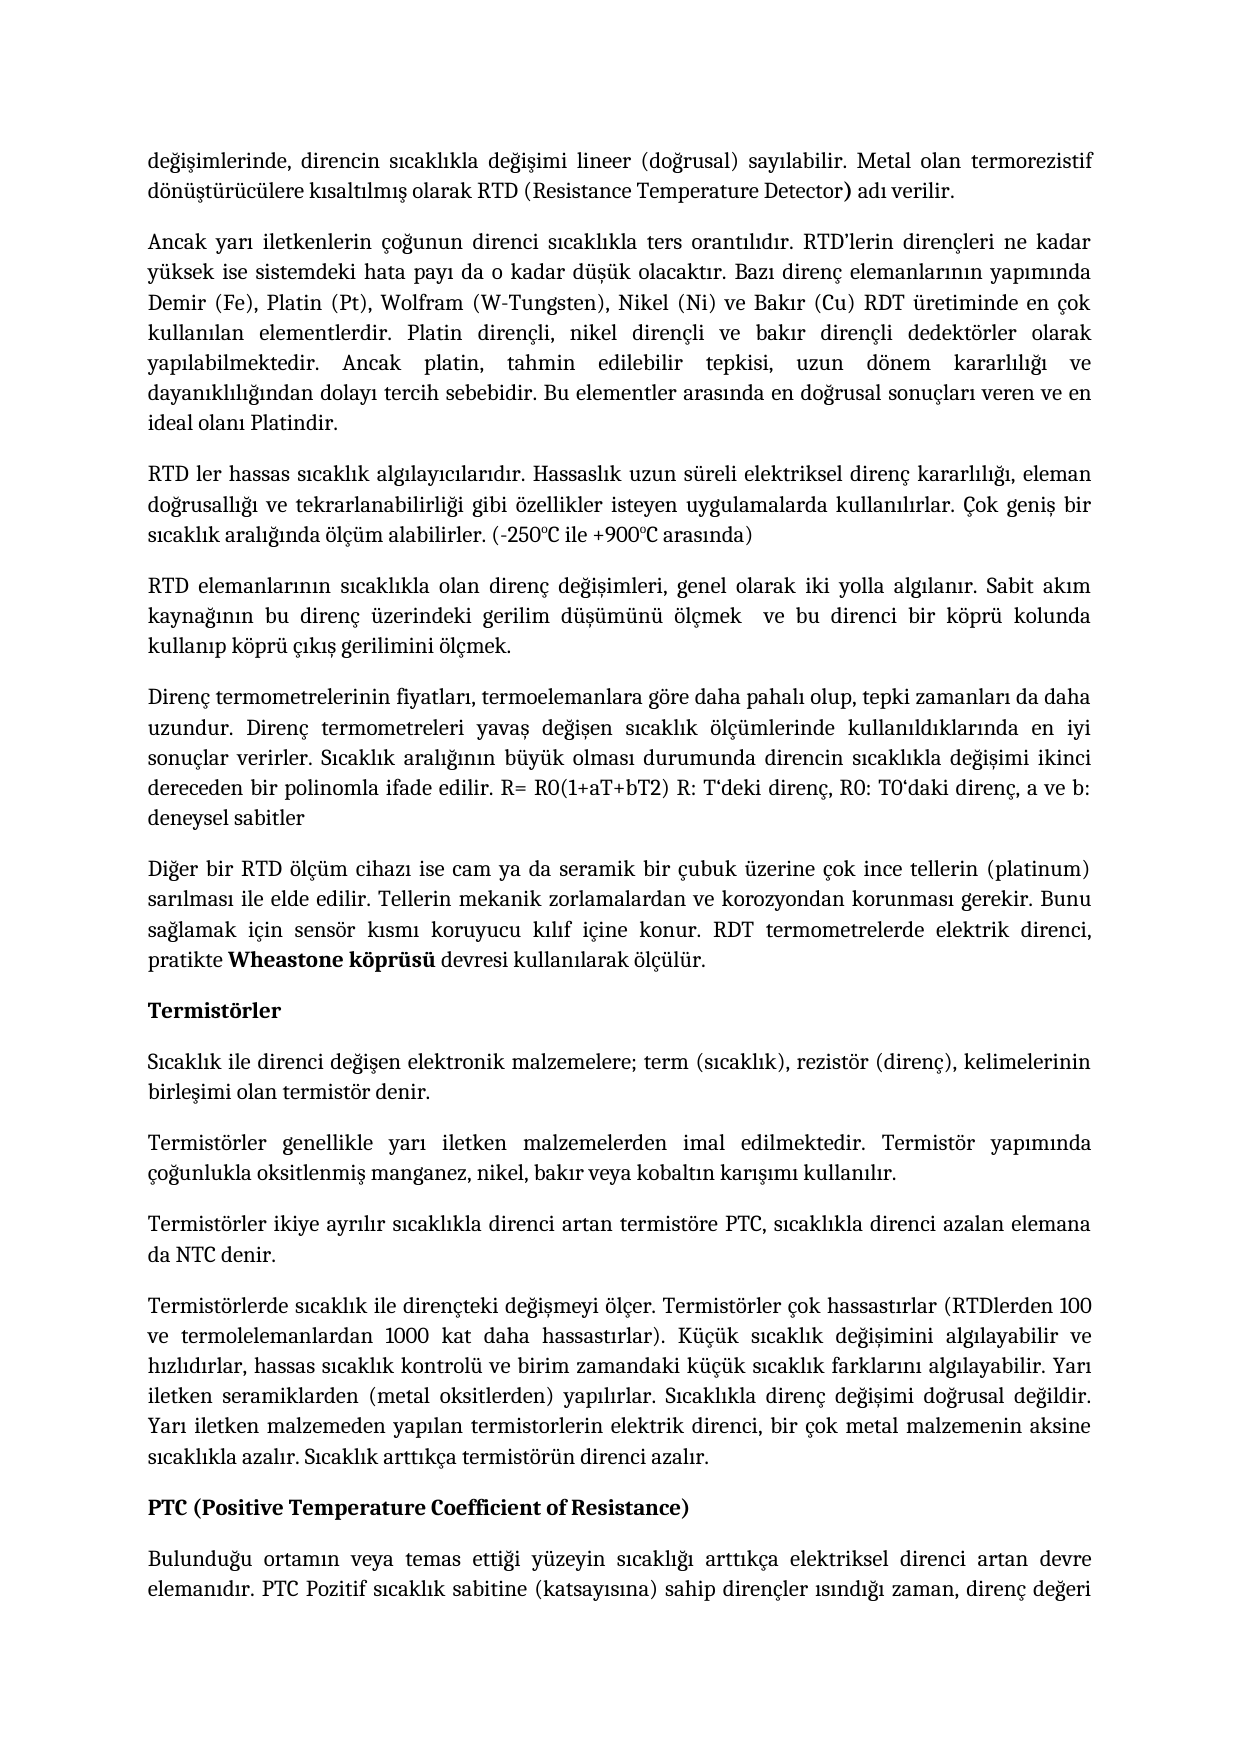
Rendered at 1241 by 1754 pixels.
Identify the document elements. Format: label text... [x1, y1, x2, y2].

text PTC (Positive Temperature Coefficient of Resistance) [148, 1494, 1093, 1521]
text RTD ler hassas sıcaklık algılayıcılarıdır. Hassaslık uzun süreli elektriksel direnç kararlılığı, eleman doğrusallığı ve tekrarlanabilirliği gibi özellikler isteyen uygulamalarda kullanılırlar. Çok geniş bir sıcaklık aralığında ölçüm alabilirler. (-250oC ile +900oC arasında) [148, 461, 1093, 548]
text Diğer bir RTD ölçüm cihazı ise cam ya da seramik bir çubuk üzerine çok ince tellerin (platinum) sarılması ile elde edilir. Tellerin mekanik zorlamalardan ve korozyondan korunması gerekir. Bunu sağlamak için sensör kısmı koruyucu kılıf içine konur. RDT termometrelerde elektrik direnci, pratikte Wheastone köprüsü devresi kullanılarak ölçülür. [148, 856, 1093, 973]
text Termistörler genellikle yarı iletken malzemelerden imal edilmektedir. Termistör yapımında çoğunlukla oksitlenmiş manganez, nikel, bakır veya kobaltın karışımı kullanılır. [148, 1130, 1093, 1186]
text Direnç termometrelerinin fiyatları, termoelemanlara göre daha pahalı olup, tepki zamanları da daha uzundur. Direnç termometreleri yavaş değişen sıcaklık ölçümlerinde kullanıldıklarında en iyi sonuçlar verirler. Sıcaklık aralığının büyük olması durumunda direncin sıcaklıkla değişimi ikinci dereceden bir polinomla ifade edilir. R= R0(1+aT+bT2) R: T‘deki direnç, R0: T0‘daki direnç, a ve b: deneysel sabitler [148, 684, 1093, 831]
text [148, 1546, 1093, 1602]
text Ancak yarı iletkenlerin çoğunun direnci sıcaklıkla ters orantılıdır. RTD’lerin dirençleri ne kadar yüksek ise sistemdeki hata payı da o kadar düşük olacaktır. Bazı direnç elemanlarının yapımında Demir (Fe), Platin (Pt), Wolfram (W-Tungsten), Nikel (Ni) ve Bakır (Cu) RDT üretiminde en çok kullanılan elementlerdir. Platin dirençli, nikel dirençli ve bakır dirençli dedektörler olarak yapılabilmektedir. Ancak platin, tahmin edilebilir tepkisi, uzun dönem kararlılığı ve dayanıklılığından dolayı tercih sebebidir. Bu elementler arasında en doğrusal sonuçları veren ve en ideal olanı Platindir. [148, 229, 1093, 436]
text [148, 148, 1093, 204]
text RTD elemanlarının sıcaklıkla olan direnç değişimleri, genel olarak iki yolla algılanır. Sabit akım kaynağının bu direnç üzerindeki gerilim düşümünü ölçmek ve bu direnci bir köprü kolunda kullanıp köprü çıkış gerilimini ölçmek. [148, 573, 1093, 659]
text Termistörler ikiye ayrılır sıcaklıkla direnci artan termistöre PTC, sıcaklıkla direnci azalan elemana da NTC denir. [148, 1211, 1093, 1268]
text Sıcaklık ile direnci değişen elektronik malzemelere; term (sıcaklık), rezistör (direnç), kelimelerinin birleşimi olan termistör denir. [148, 1049, 1093, 1105]
text Termistörler [148, 998, 1093, 1024]
text Termistörlerde sıcaklık ile dirençteki değişmeyi ölçer. Termistörler çok hassastırlar (RTDlerden 100 ve termolelemanlardan 1000 kat daha hassastırlar). Küçük sıcaklık değişimini algılayabilir ve hızlıdırlar, hassas sıcaklık kontrolü ve birim zamandaki küçük sıcaklık farklarını algılayabilir. Yarı iletken seramiklarden (metal oksitlerden) yapılırlar. Sıcaklıkla direnç değişimi doğrusal değildir. Yarı iletken malzemeden yapılan termistorlerin elektrik direnci, bir çok metal malzemenin aksine sıcaklıkla azalır. Sıcaklık arttıkça termistörün direnci azalır. [148, 1292, 1093, 1470]
